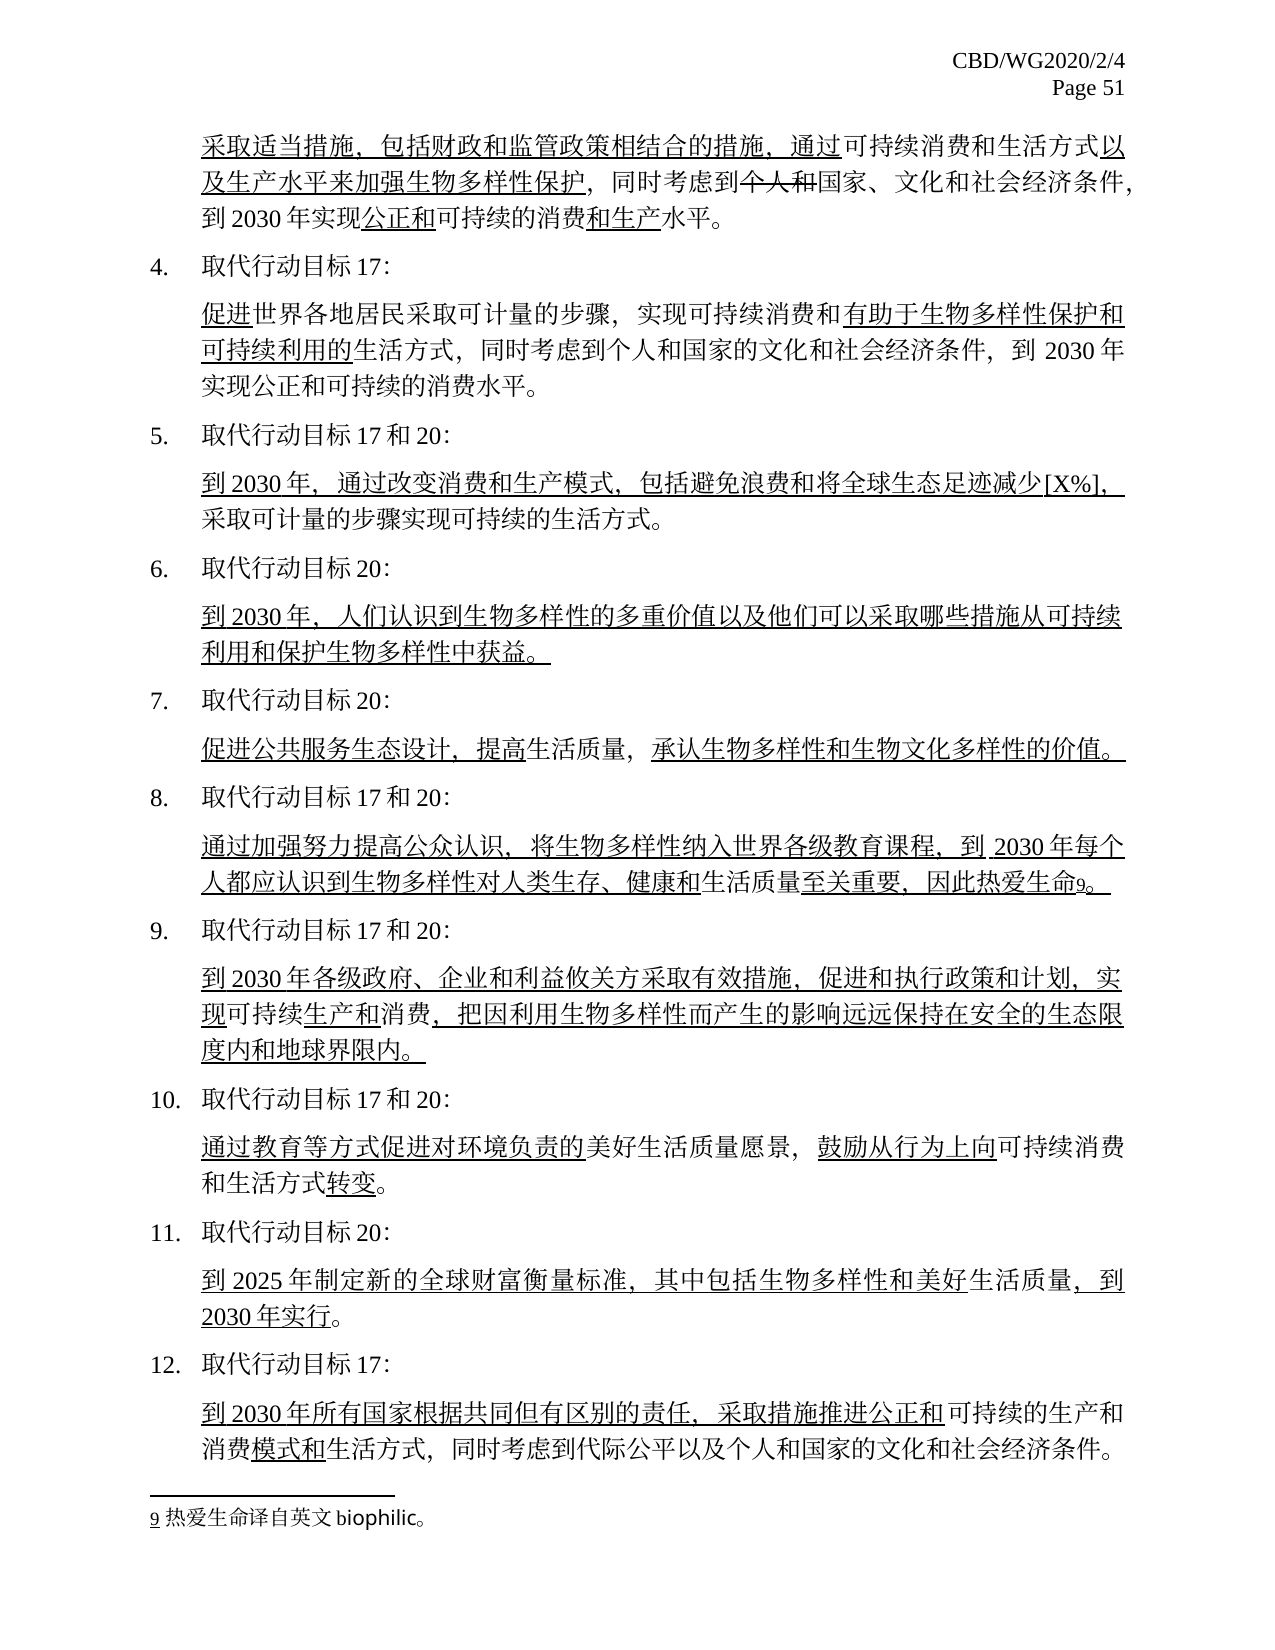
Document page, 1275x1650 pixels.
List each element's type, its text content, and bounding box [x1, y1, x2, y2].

list 取代行动目标17： [150, 1345, 1125, 1381]
list 取代行动目标17和20： [150, 1079, 1125, 1115]
list 取代行动目标17和20： [150, 911, 1125, 947]
list 取代行动目标17和20： [150, 415, 1125, 451]
list 到2030年各级政府、企业和利益攸关方采取有效措施，促进和执行政策和计划，实现可持续生产和消费，把因利用生物多样性而产生的影响远远保持在安全的生态限度内和地球界限内。 [201, 959, 1125, 1067]
list 采取适当措施，包括财政和监管政策相结合的措施，通过可持续消费和生活方式以及生产水平来加强生物多样性保护，同时考虑到个人和国家、文化和社会经济条件，到2030年实现公正和可持续的消费和生产水平。 [201, 126, 1125, 234]
list 通过加强努力提高公众认识，将生物多样性纳入世界各级教育课程，到2030年每个人都应认识到生物多样性对人类生存、健康和生活质量至关重要，因此热爱生命。 [201, 826, 1125, 898]
list 取代行动目标20： [150, 681, 1125, 717]
list 到2030年，人们认识到生物多样性的多重价值以及他们可以采取哪些措施从可持续利用和保护生物多样性中获益。 [201, 597, 1125, 668]
list 到2025年制定新的全球财富衡量标准，其中包括生物多样性和美好生活质量，到2030年实行。 [201, 1261, 1125, 1333]
list 促进世界各地居民采取可计量的步骤，实现可持续消费和有助于生物多样性保护和可持续利用的生活方式，同时考虑到个人和国家的文化和社会经济条件，到2030年实现公正和可持续的消费水平。 [201, 295, 1125, 403]
list 取代行动目标20： [150, 1212, 1125, 1248]
list 到2030年所有国家根据共同但有区别的责任，采取措施推进公正和可持续的生产和消费模式和生活方式，同时考虑到代际公平以及个人和国家的文化和社会经济条件。 [201, 1393, 1125, 1465]
list 促进公共服务生态设计，提高生活质量，承认生物多样性和生物文化多样性的价值。 [201, 729, 1125, 765]
list 通过教育等方式促进对环境负责的美好生活质量愿景，鼓励从行为上向可持续消费和生活方式转变。 [201, 1128, 1125, 1200]
list 到2030年，通过改变消费和生产模式，包括避免浪费和将全球生态足迹减少[X%]，采取可计量的步骤实现可持续的生活方式。 [201, 464, 1125, 536]
list 取代行动目标20： [150, 548, 1125, 584]
list 取代行动目标17： [150, 247, 1125, 283]
list 取代行动目标17和20： [150, 778, 1125, 814]
